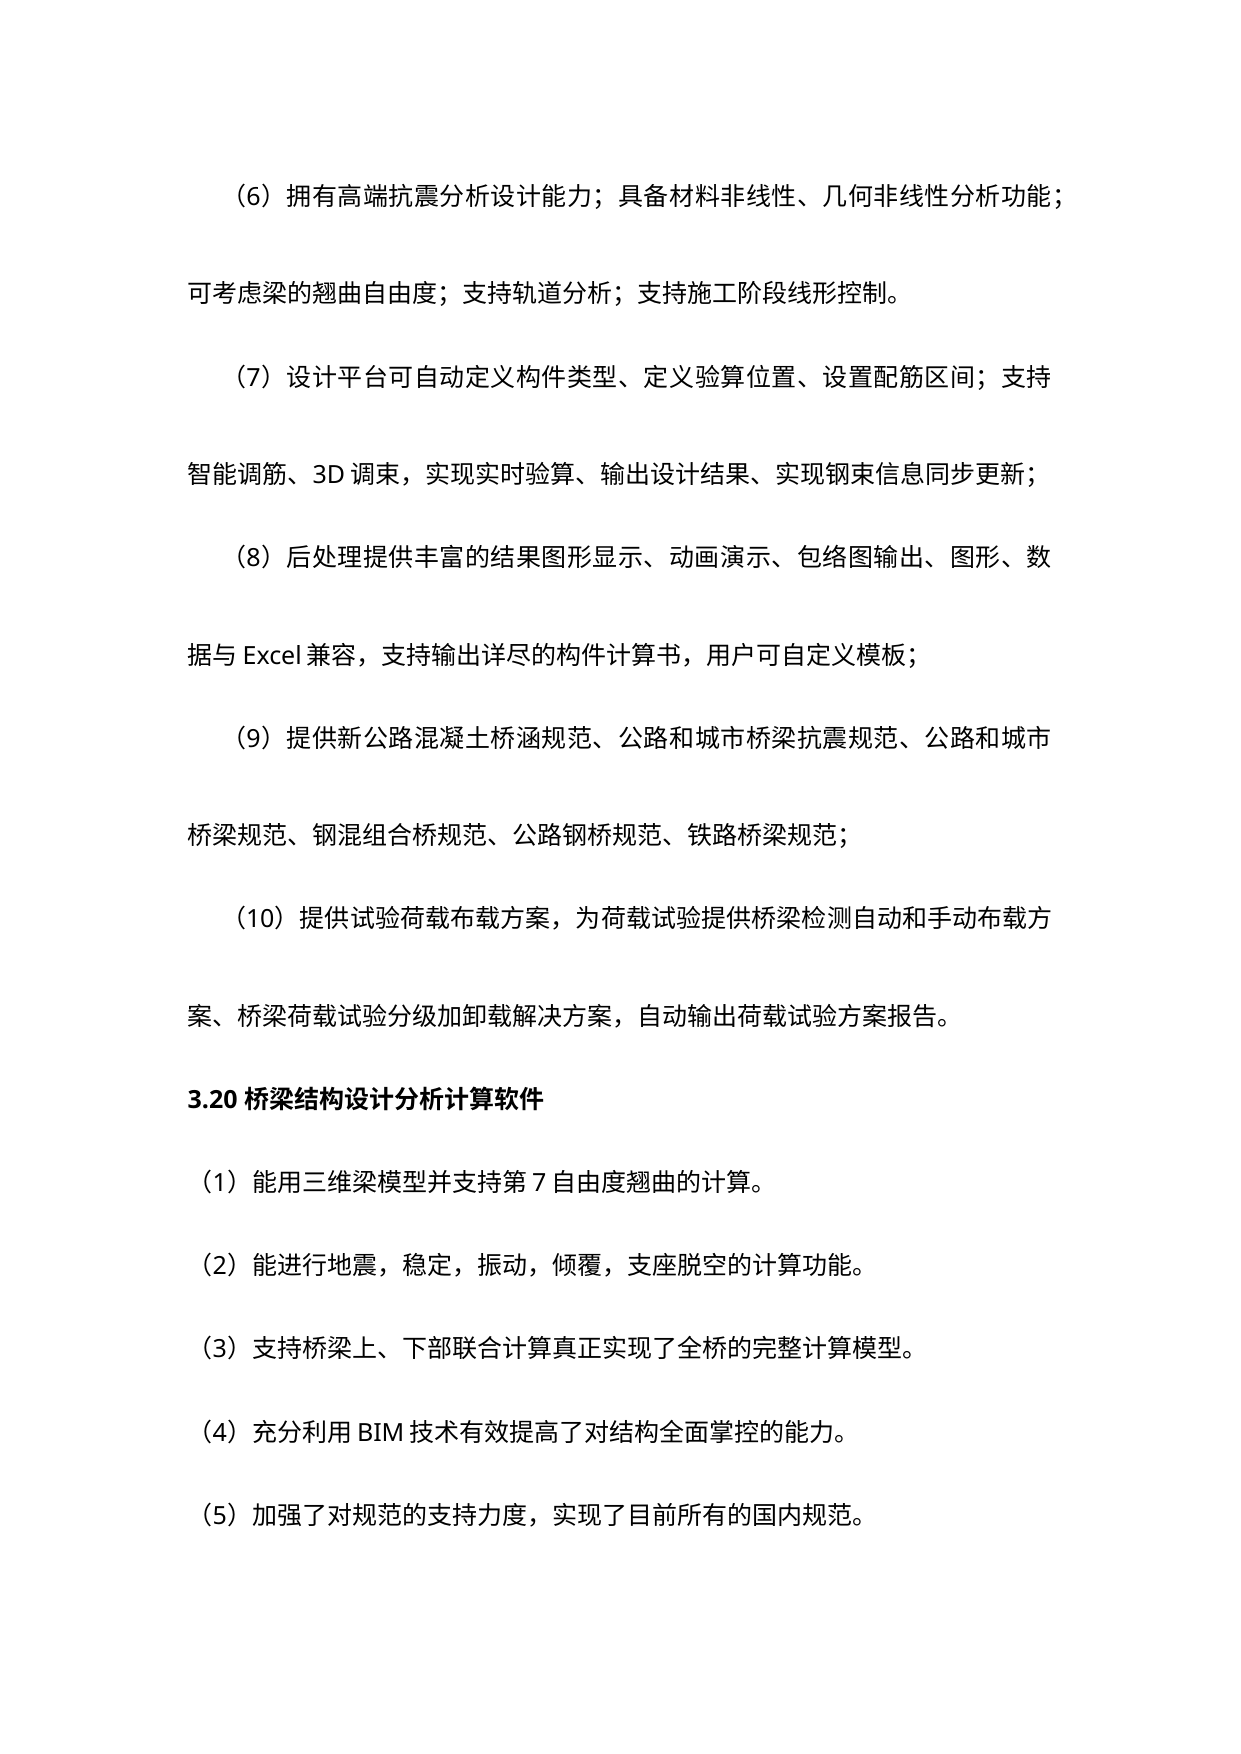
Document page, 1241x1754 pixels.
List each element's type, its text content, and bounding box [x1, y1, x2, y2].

list （8）后处理提供丰富的结果图形显示、动画演示、包络图输出、图形、数据与Excel兼容，支持输出详尽的构件计算书，用户可自定义模板； [187, 523, 1053, 686]
text （3）支持桥梁上、下部联合计算真正实现了全桥的完整计算模型。 [187, 1314, 1053, 1379]
text （1）能用三维梁模型并支持第7自由度翘曲的计算。 [187, 1148, 1053, 1213]
list （9）提供新公路混凝土桥涵规范、公路和城市桥梁抗震规范、公路和城市桥梁规范、钢混组合桥规范、公路钢桥规范、铁路桥梁规范； [187, 704, 1053, 866]
list （10）提供试验荷载布载方案，为荷载试验提供桥梁检测自动和手动布载方案、桥梁荷载试验分级加卸载解决方案，自动输出荷载试验方案报告。 [187, 884, 1053, 1047]
text （5）加强了对规范的支持力度，实现了目前所有的国内规范。 [187, 1481, 1053, 1546]
list （7）设计平台可自动定义构件类型、定义验算位置、设置配筋区间；支持智能调筋、3D调束，实现实时验算、输出设计结果、实现钢束信息同步更新； [187, 343, 1053, 505]
list 3.20 桥梁结构设计分析计算软件 [187, 1065, 1053, 1130]
list （6）拥有高端抗震分析设计能力；具备材料非线性、几何非线性分析功能；可考虑梁的翘曲自由度；支持轨道分析；支持施工阶段线形控制。 [187, 162, 1053, 324]
text （4）充分利用BIM技术有效提高了对结构全面掌控的能力。 [187, 1398, 1053, 1463]
text （2）能进行地震，稳定，振动，倾覆，支座脱空的计算功能。 [187, 1231, 1053, 1296]
